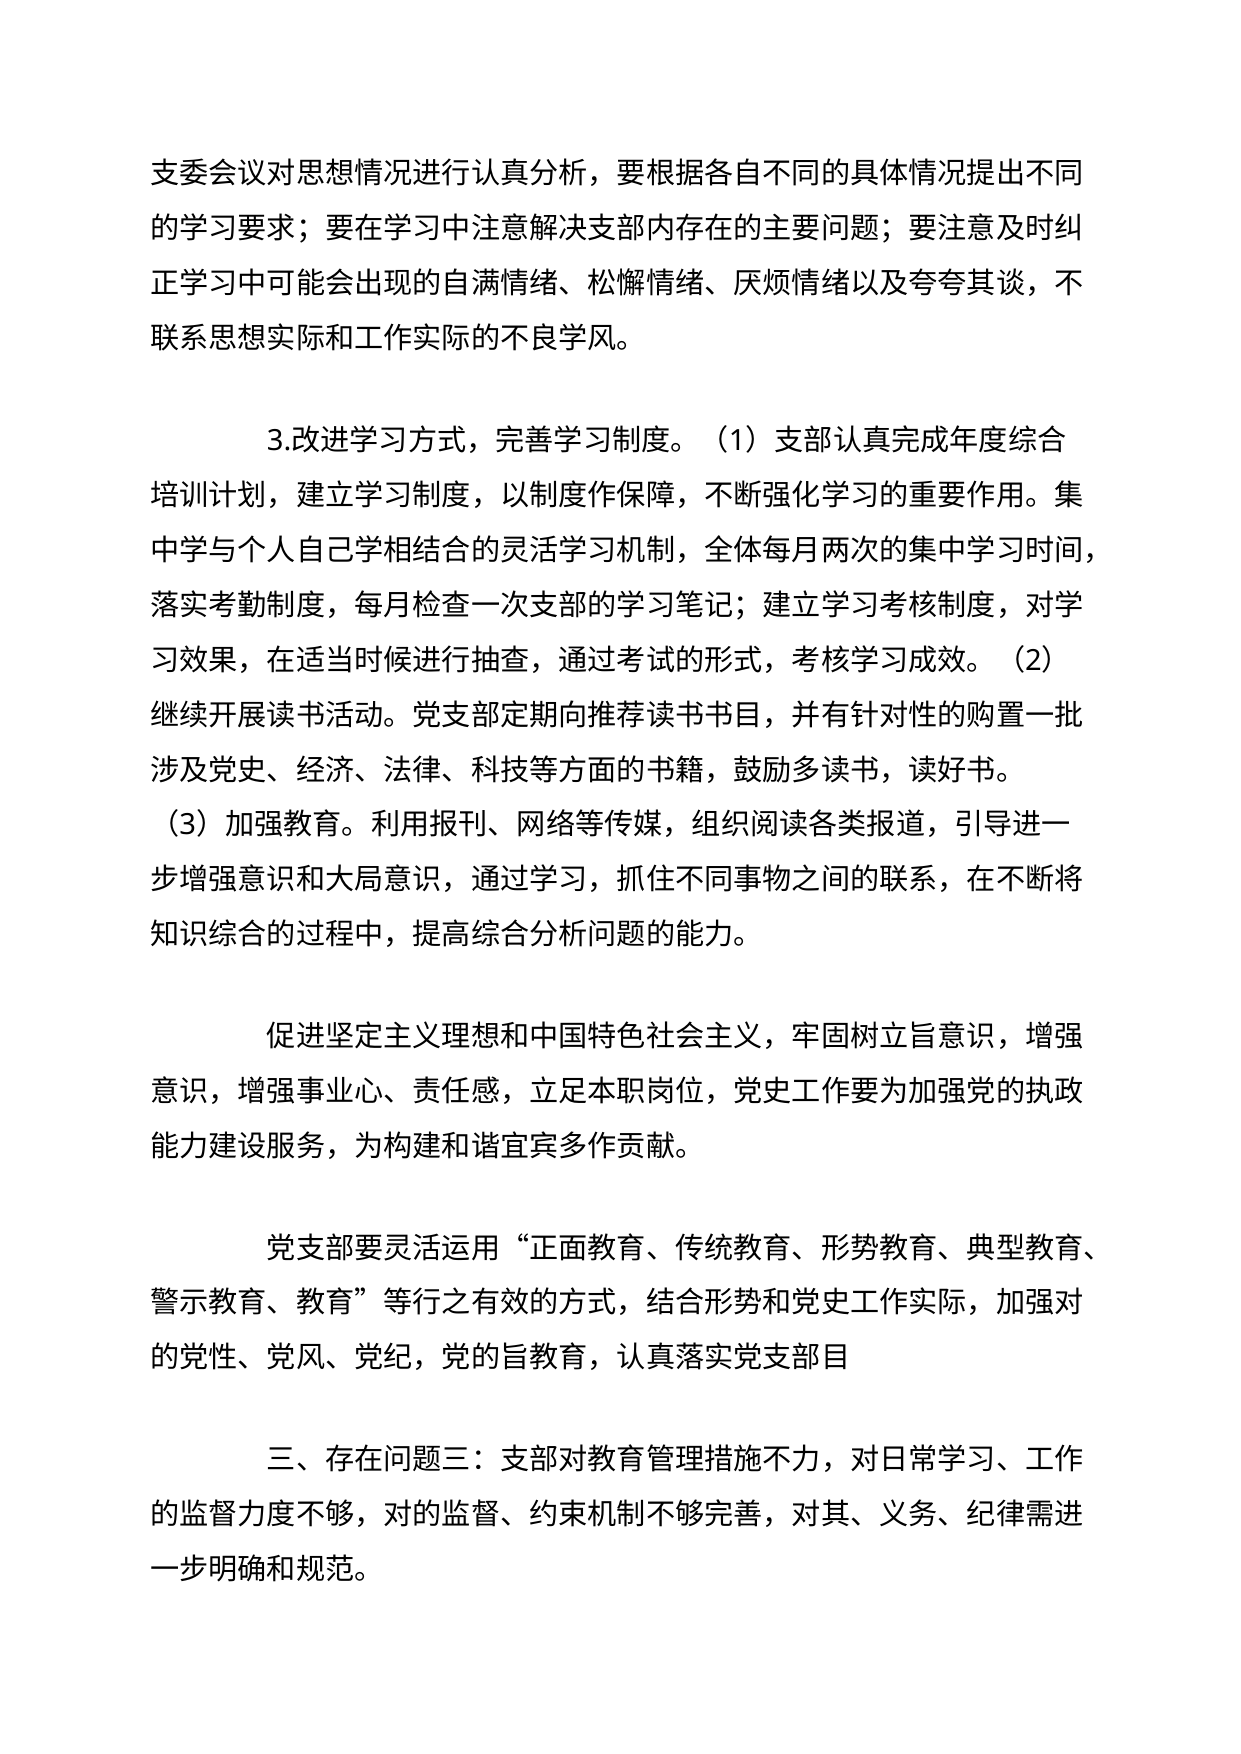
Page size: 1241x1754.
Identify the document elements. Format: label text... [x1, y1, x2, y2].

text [150, 150, 1090, 357]
text 三、存在问题三：支部对教育管理措施不力，对日常学习、工作的监督力度不够，对的监督、约束机制不够完善，对其、义务、纪律需进一步明确和规范。 [150, 1436, 1090, 1588]
text 促进坚定主义理想和中国特色社会主义，牢固树立旨意识，增强意识，增强事业心、责任感，立足本职岗位，党史工作要为加强党的执政能力建设服务，为构建和谐宜宾多作贡献。 [150, 1013, 1090, 1165]
text 党支部要灵活运用“正面教育、传统教育、形势教育、典型教育、警示教育、教育”等行之有效的方式，结合形势和党史工作实际，加强对的党性、党风、党纪，党的旨教育，认真落实党支部目 [150, 1224, 1090, 1376]
text 3.改进学习方式，完善学习制度。（1）支部认真完成年度综合培训计划，建立学习制度，以制度作保障，不断强化学习的重要作用。集中学与个人自己学相结合的灵活学习机制，全体每月两次的集中学习时间，落实考勤制度，每月检查一次支部的学习笔记；建立学习考核制度，对学习效果，在适当时候进行抽查，通过考试的形式，考核学习成效。（2）继续开展读书活动。党支部定期向推荐读书书目，并有针对性的购置一批涉及党史、经济、法律、科技等方面的书籍，鼓励多读书，读好书。（3）加强教育。利用报刊、网络等传媒，组织阅读各类报道，引导进一步增强意识和大局意识，通过学习，抓住不同事物之间的联系，在不断将知识综合的过程中，提高综合分析问题的能力。 [150, 416, 1090, 953]
